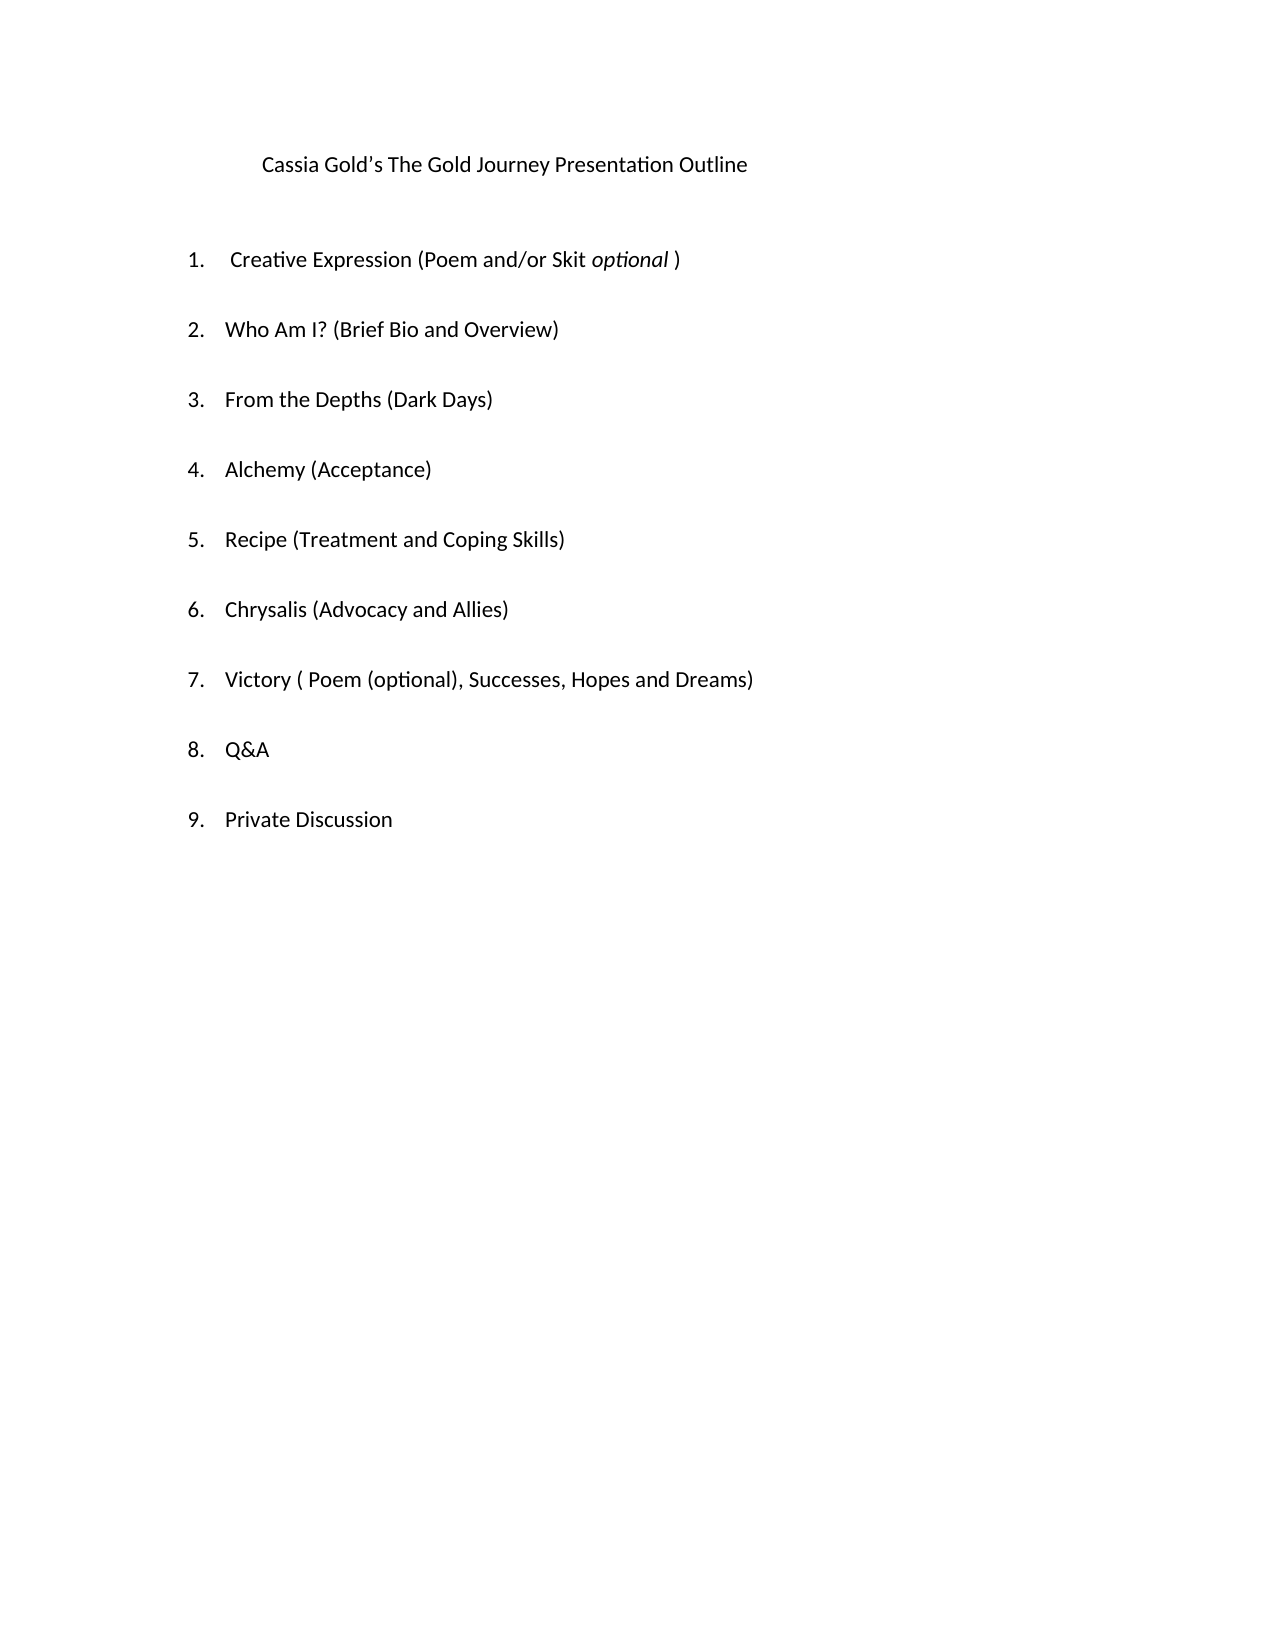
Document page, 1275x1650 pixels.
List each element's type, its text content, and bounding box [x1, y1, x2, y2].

list Creative Expression (Poem and/or Skit optional ) [187, 245, 855, 273]
list Who Am I? (Brief Bio and Overview) [187, 315, 855, 343]
list Chrysalis (Advocacy and Allies) [187, 595, 855, 623]
list Private Discussion [187, 805, 855, 833]
list Victory ( Poem (optional), Successes, Hopes and Dreams) [187, 665, 855, 693]
list Alchemy (Acceptance) [187, 455, 855, 483]
text Cassia Gold’s The Gold Journey Presentation Outline [150, 150, 855, 178]
list From the Depths (Dark Days) [187, 385, 855, 413]
list Recipe (Treatment and Coping Skills) [187, 525, 855, 553]
list Q&A [187, 735, 855, 763]
